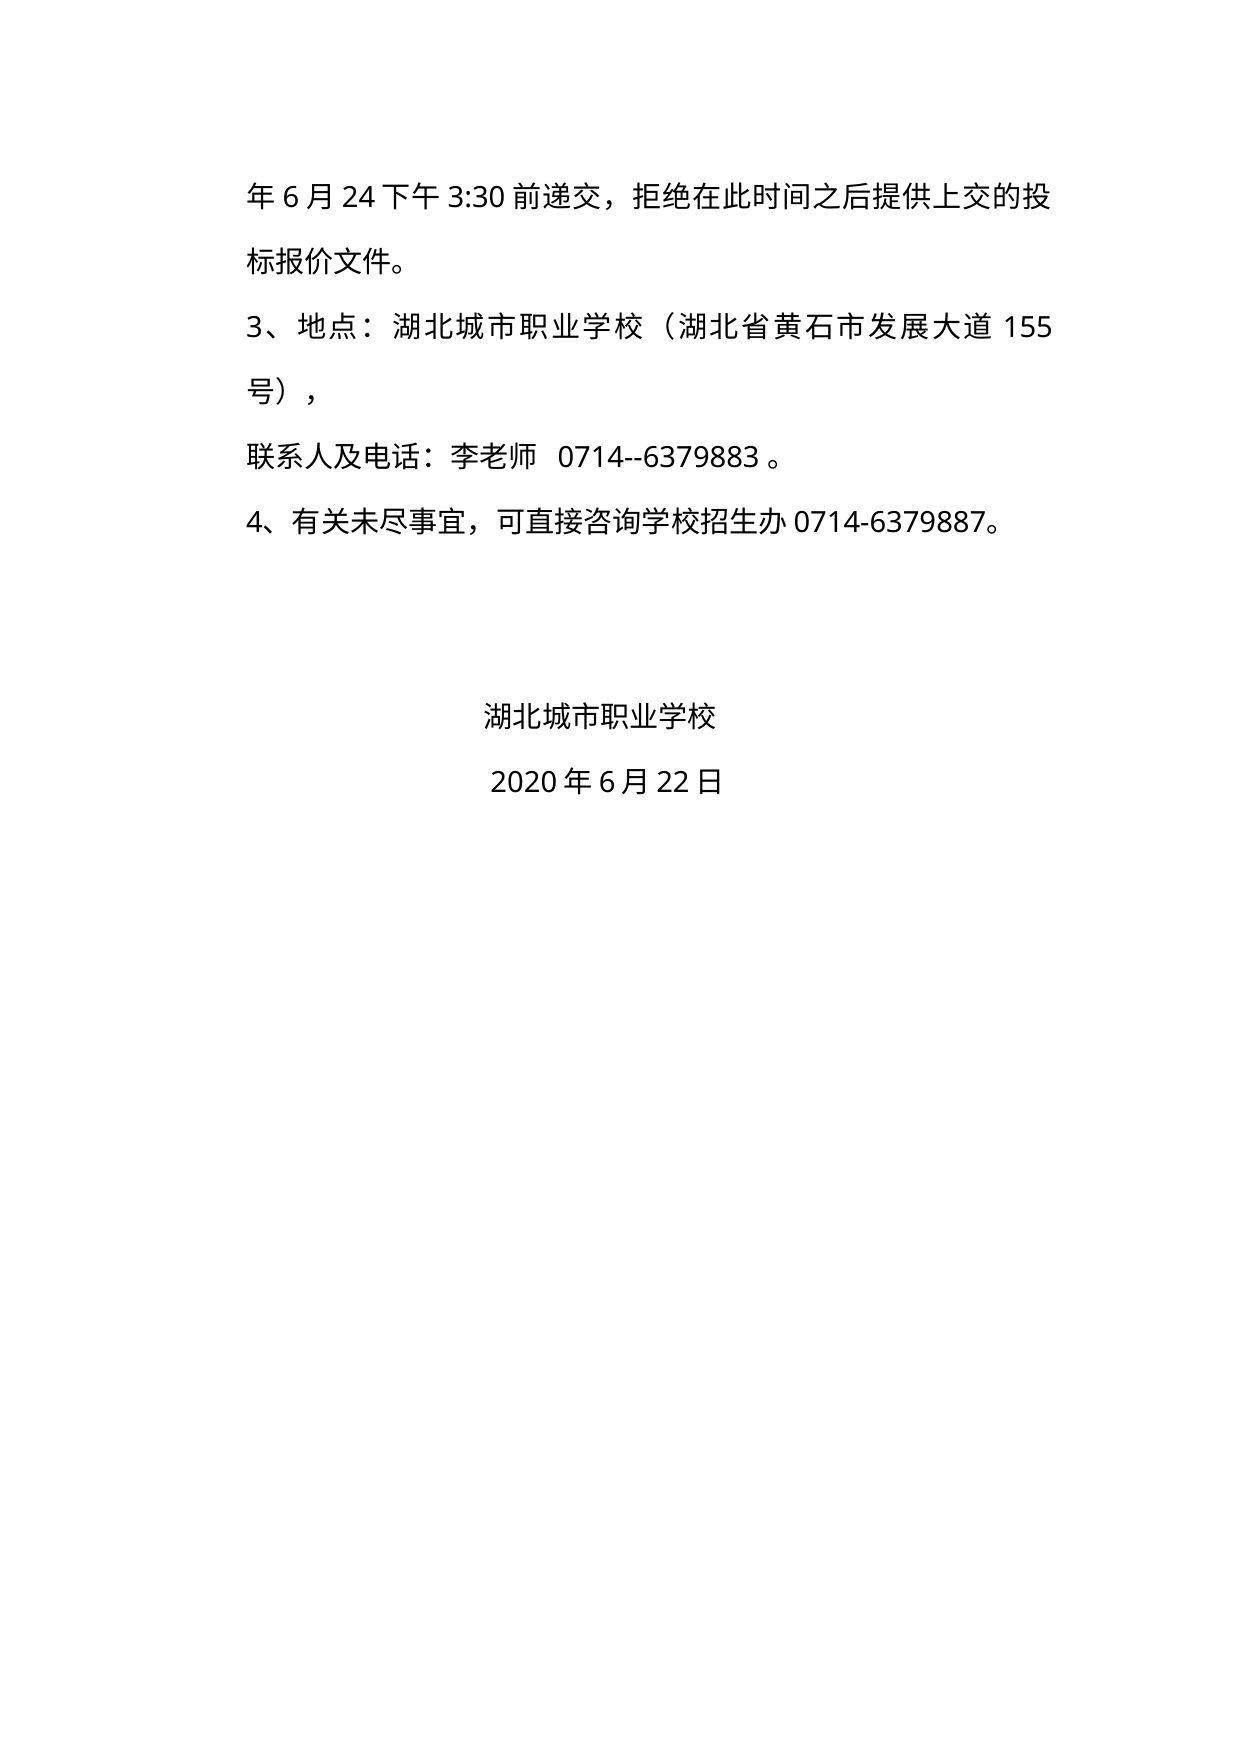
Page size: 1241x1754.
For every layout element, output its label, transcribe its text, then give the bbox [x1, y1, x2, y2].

text 湖北城市职业学校 [187, 682, 1053, 747]
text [187, 162, 1053, 552]
text 2020年6月22日 [187, 747, 1053, 812]
